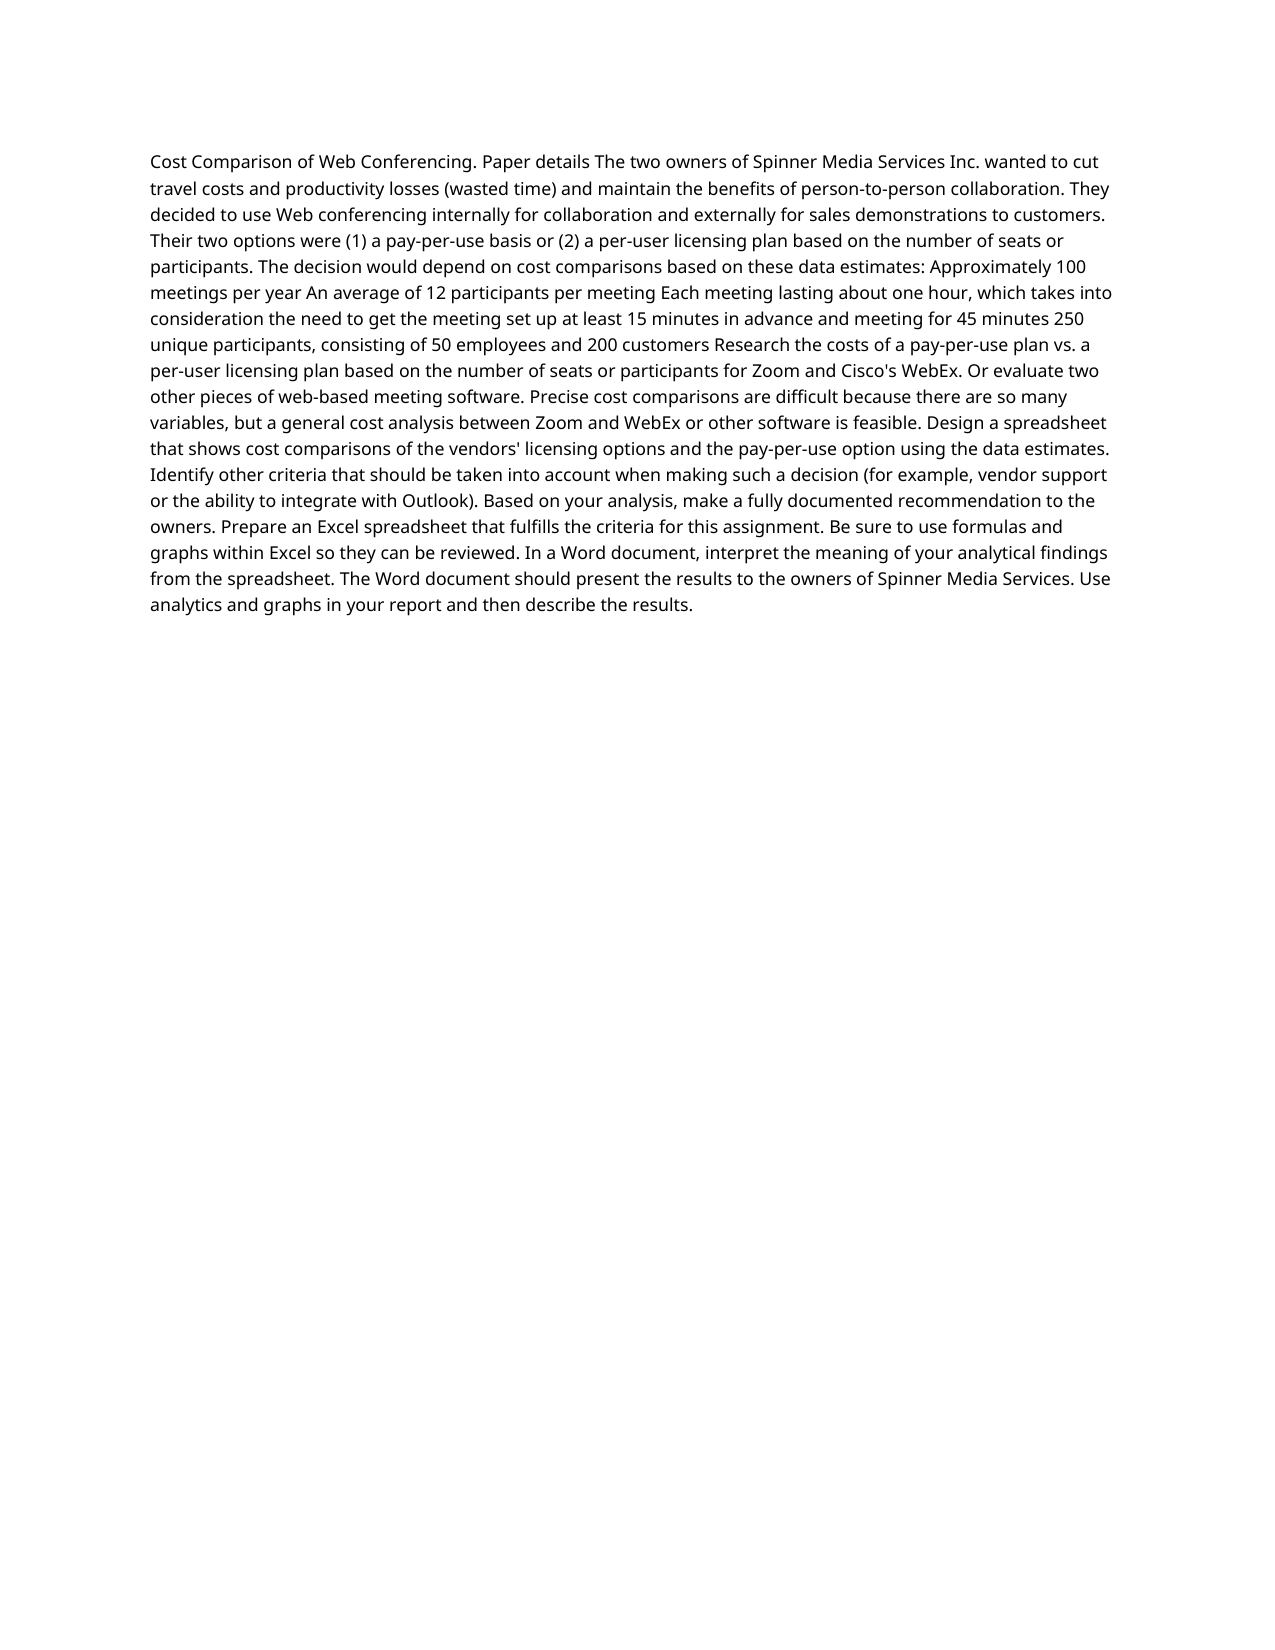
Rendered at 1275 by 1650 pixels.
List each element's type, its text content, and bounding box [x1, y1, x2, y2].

text Cost Comparison of Web Conferencing. Paper details The two owners of Spinner Media Services Inc. wanted to cut travel costs and productivity losses (wasted time) and maintain the benefits of person-to-person collaboration. They decided to use Web conferencing internally for collaboration and externally for sales demonstrations to customers. Their two options were (1) a pay-per-use basis or (2) a per-user licensing plan based on the number of seats or participants. The decision would depend on cost comparisons based on these data estimates: Approximately 100 meetings per year An average of 12 participants per meeting Each meeting lasting about one hour, which takes into consideration the need to get the meeting set up at least 15 minutes in advance and meeting for 45 minutes 250 unique participants, consisting of 50 employees and 200 customers Research the costs of a pay-per-use plan vs. a per-user licensing plan based on the number of seats or participants for Zoom and Cisco's WebEx. Or evaluate two other pieces of web-based meeting software. Precise cost comparisons are difficult because there are so many variables, but a general cost analysis between Zoom and WebEx or other software is feasible. Design a spreadsheet that shows cost comparisons of the vendors' licensing options and the pay-per-use option using the data estimates. Identify other criteria that should be taken into account when making such a decision (for example, vendor support or the ability to integrate with Outlook). Based on your analysis, make a fully documented recommendation to the owners. Prepare an Excel spreadsheet that fulfills the criteria for this assignment. Be sure to use formulas and graphs within Excel so they can be reviewed. In a Word document, interpret the meaning of your analytical findings from the spreadsheet. The Word document should present the results to the owners of Spinner Media Services. Use analytics and graphs in your report and then describe the results. [150, 150, 1125, 617]
